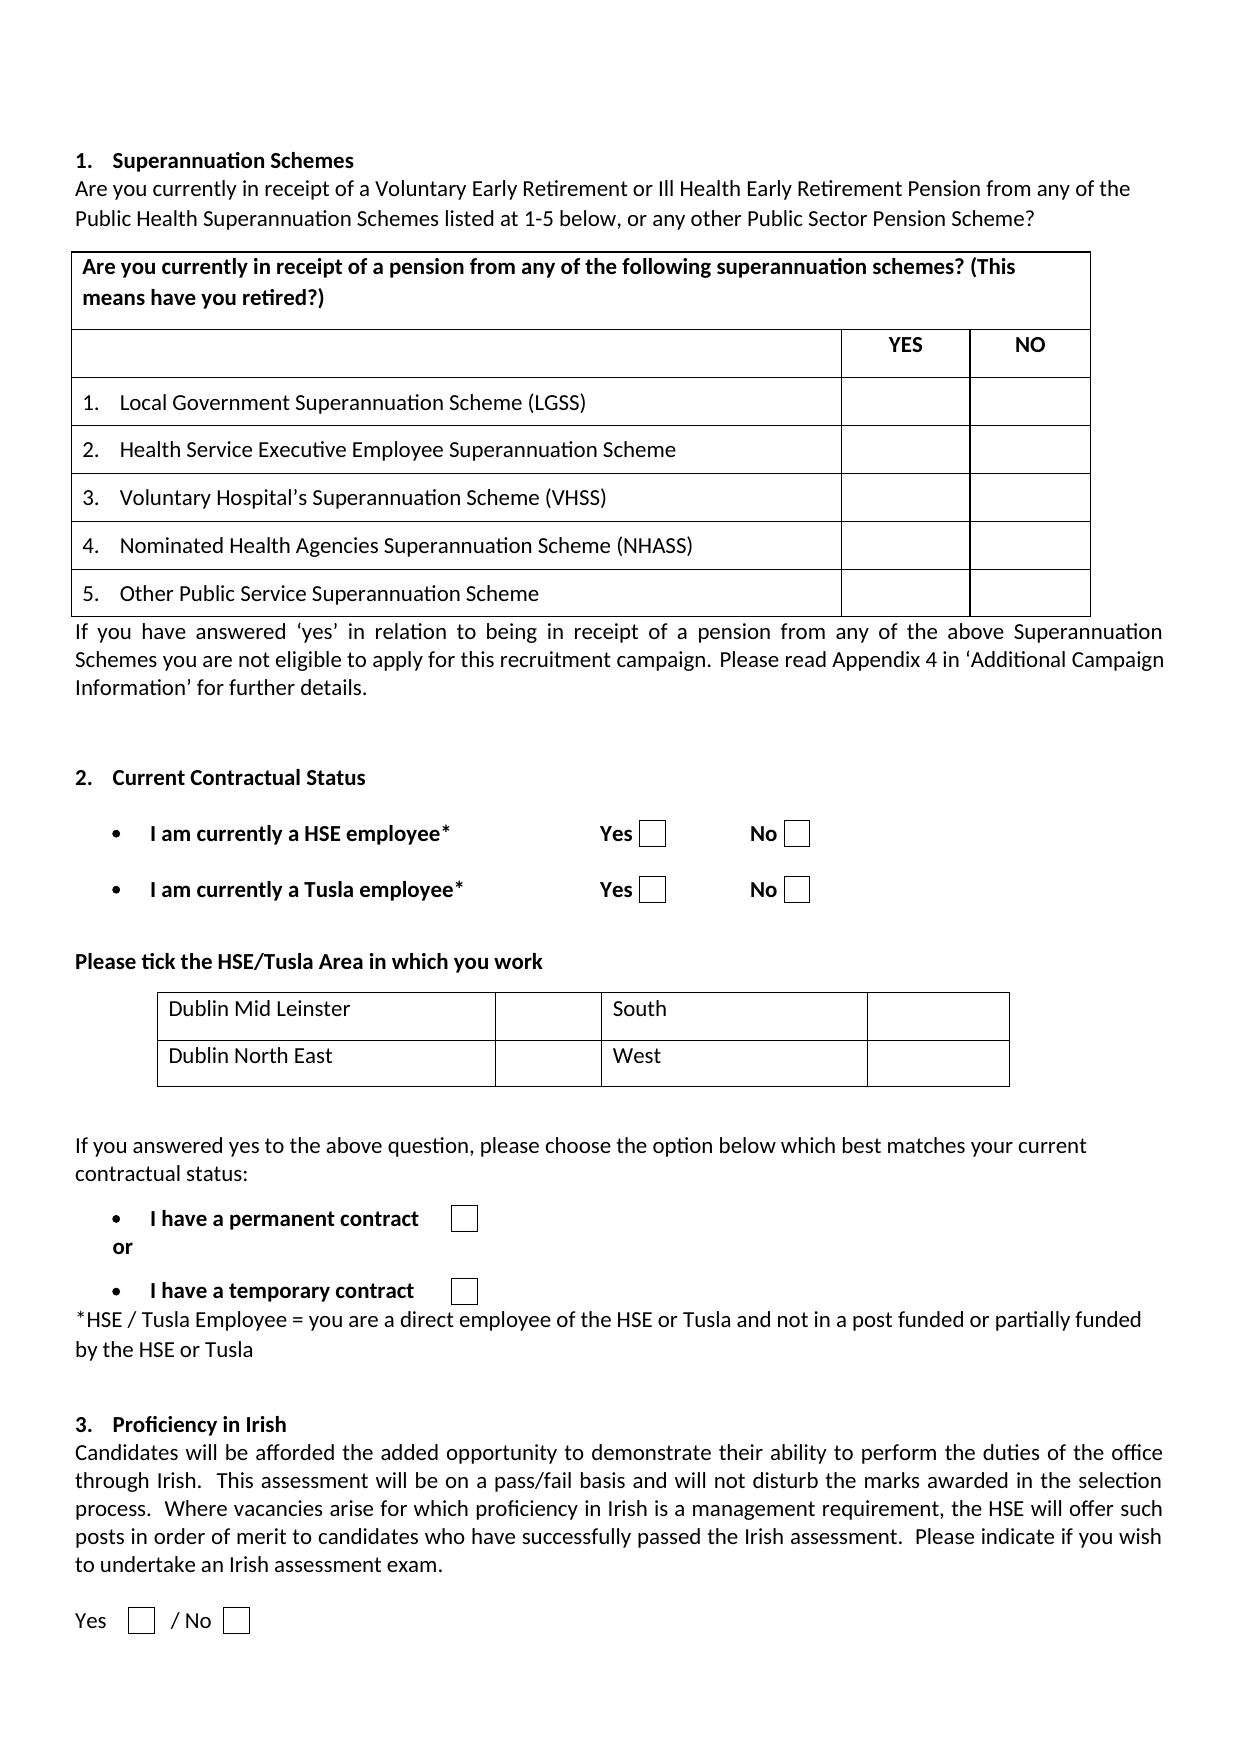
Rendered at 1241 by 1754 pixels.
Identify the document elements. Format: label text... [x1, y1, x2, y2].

table_cell [72, 330, 841, 377]
table_cell [496, 1041, 601, 1086]
table_cell Dublin North East [158, 1041, 495, 1086]
text Candidates will be afforded the added opportunity to demonstrate their ability to perform the duties of the office through Irish. This assessment will be on a pass/fail basis and will not disturb the marks awarded in the selection process. Where vacancies arise for which proficiency in Irish is a management requirement, the HSE will offer such posts in order of merit to candidates who have successfully passed the Irish assessment. Please indicate if you wish to undertake an Irish assessment exam. [75, 1438, 1165, 1578]
table_cell [971, 474, 1090, 521]
table_cell Local Government Superannuation Scheme (LGSS) [72, 378, 841, 425]
table_cell [842, 522, 969, 568]
table_header [496, 993, 601, 1040]
list Current Contractual Status [75, 763, 1165, 791]
text or [112, 1232, 1165, 1260]
table_cell NO [971, 330, 1090, 377]
table_cell [868, 1041, 1009, 1086]
list I have a temporary contract [112, 1277, 1165, 1305]
text Are you currently in receipt of a Voluntary Early Retirement or Ill Health Early Retirement Pension from any of the Public Health Superannuation Schemes listed at 1-5 below, or any other Public Sector Pension Scheme? [75, 174, 1165, 232]
table_cell [971, 378, 1090, 425]
table_cell [842, 426, 969, 473]
table_cell [971, 570, 1090, 616]
text Yes / No [75, 1606, 1165, 1634]
table_header Dublin Mid Leinster [158, 993, 495, 1040]
table_header South [602, 993, 867, 1040]
table_cell [842, 378, 969, 425]
table_cell Nominated Health Agencies Superannuation Scheme (NHASS) [72, 522, 841, 568]
list I have a permanent contract [112, 1204, 1165, 1232]
table_cell [971, 426, 1090, 473]
table_header Are you currently in receipt of a pension from any of the following superannuation schemes? (This means have you retired?) [72, 253, 1090, 329]
list I am currently a HSE employee* Yes No [112, 819, 1165, 847]
list Proficiency in Irish [75, 1410, 1165, 1438]
list I am currently a Tusla employee* Yes No [112, 875, 1165, 903]
text Please tick the HSE/Tusla Area in which you work [75, 947, 1165, 976]
list Superannuation Schemes [75, 146, 1165, 174]
table_cell Voluntary Hospital’s Superannuation Scheme (VHSS) [72, 474, 841, 521]
text If you have answered ‘yes’ in relation to being in receipt of a pension from any of the above Superannuation Schemes you are not eligible to apply for this recruitment campaign. Please read Appendix 4 in ‘Additional Campaign Information’ for further details. [75, 617, 1165, 701]
table_cell West [602, 1041, 867, 1086]
table_cell [971, 522, 1090, 568]
table_cell YES [842, 330, 969, 377]
table_cell [842, 570, 969, 616]
table_header [868, 993, 1009, 1040]
text *HSE / Tusla Employee = you are a direct employee of the HSE or Tusla and not in a post funded or partially funded by the HSE or Tusla [75, 1305, 1165, 1363]
table_cell [842, 474, 969, 521]
table_cell Other Public Service Superannuation Scheme [72, 570, 841, 616]
table_cell Health Service Executive Employee Superannuation Scheme [72, 426, 841, 473]
text If you answered yes to the above question, please choose the option below which best matches your current contractual status: [75, 1131, 1165, 1187]
